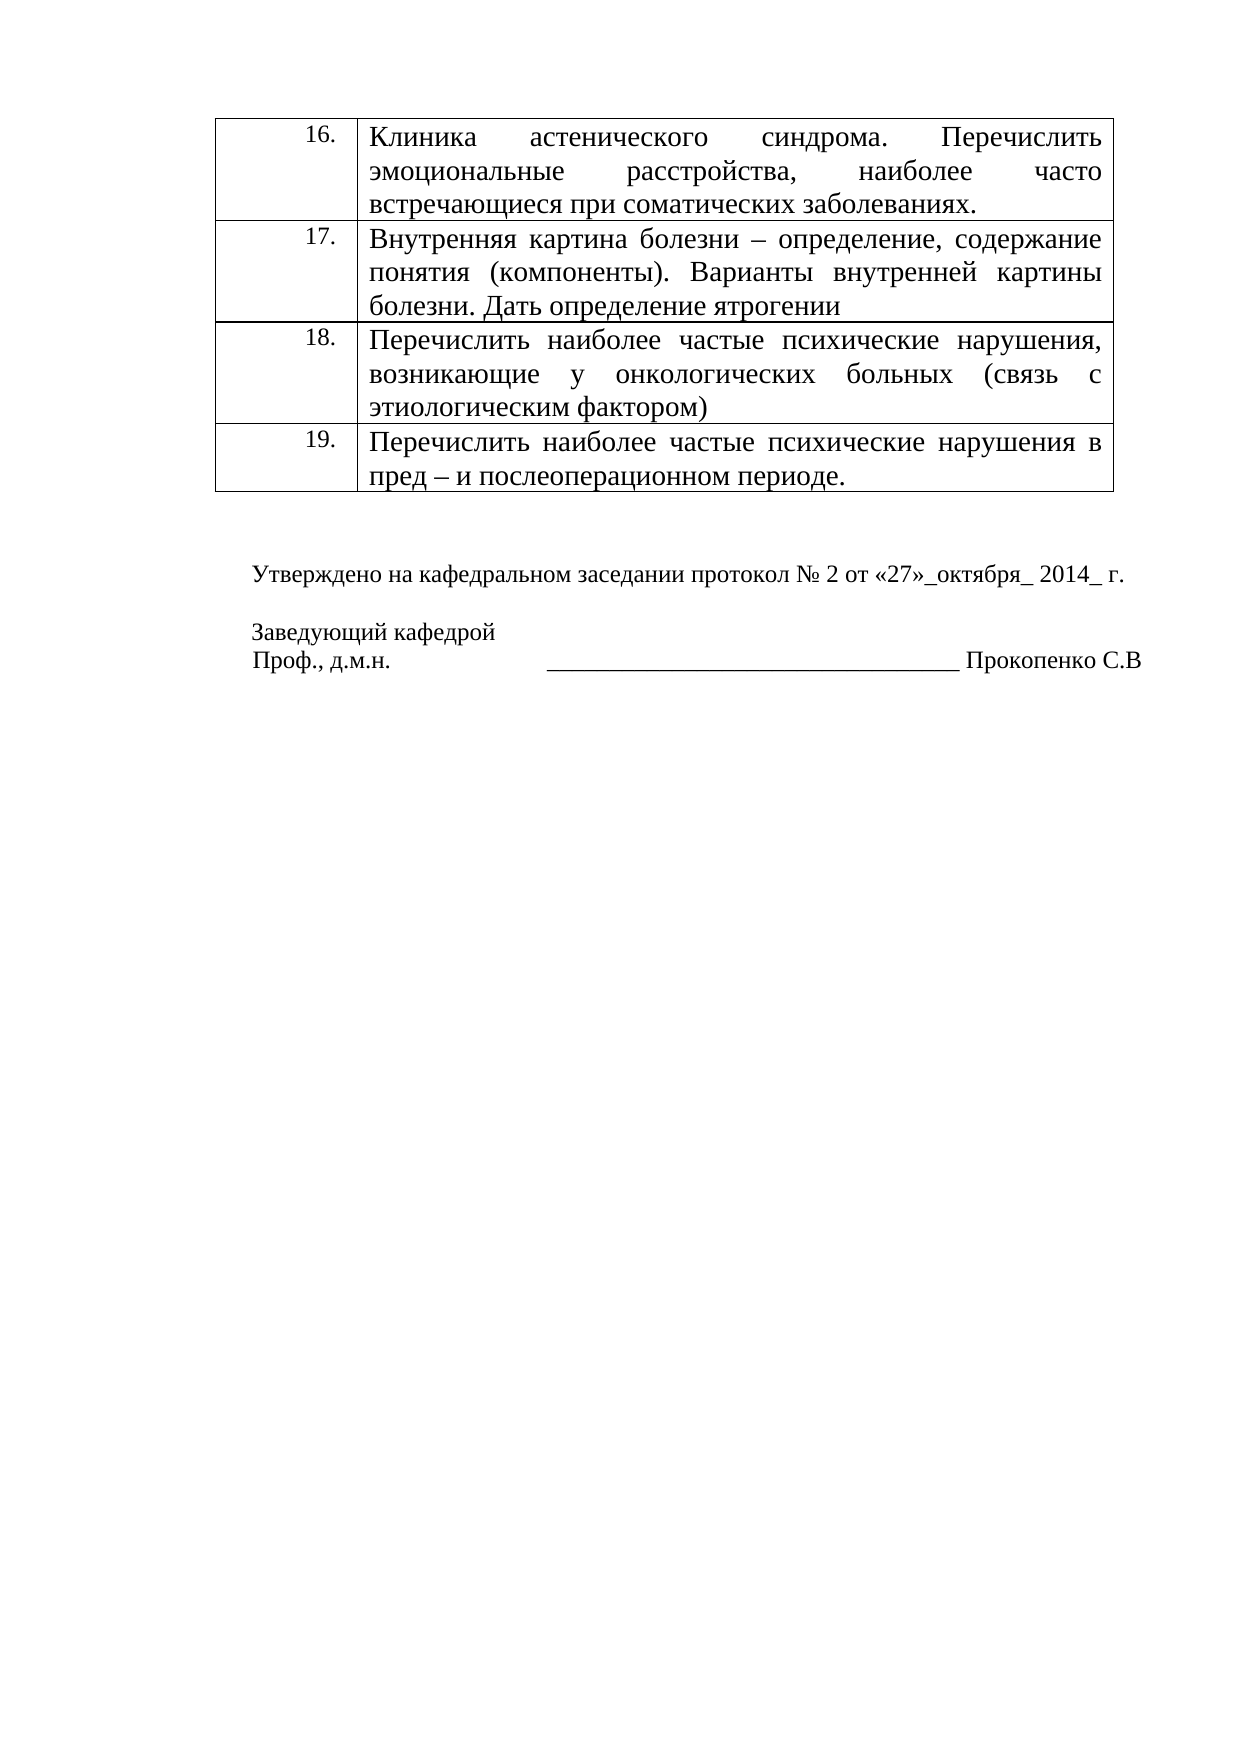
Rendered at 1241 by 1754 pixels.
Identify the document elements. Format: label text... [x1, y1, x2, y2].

table_cell [216, 221, 357, 321]
table_cell Перечислить наиболее частые психические нарушения в пред – и послеоперационном периоде. [358, 424, 1113, 491]
table_cell [216, 424, 357, 491]
table_cell Клиника астенического синдрома. Перечислить эмоциональные расстройства, наиболее часто встречающиеся при соматических заболеваниях. [358, 119, 1113, 220]
table_cell Внутренняя картина болезни – определение, содержание понятия (компоненты). Варианты внутренней картины болезни. Дать определение ятрогении [358, 221, 1113, 321]
table_cell [216, 323, 357, 423]
table_cell Перечислить наиболее частые психические нарушения, возникающие у онкологических больных (связь с этиологическим фактором) [358, 323, 1113, 423]
text Проф., д.м.н. _________________________________ Прокопенко С.В [177, 646, 1152, 674]
text Заведующий кафедрой [177, 617, 1152, 646]
text Утверждено на кафедральном заседании протокол № 2 от «27»_октября_ 2014_ г. [251, 559, 1152, 588]
table_cell [216, 119, 357, 220]
